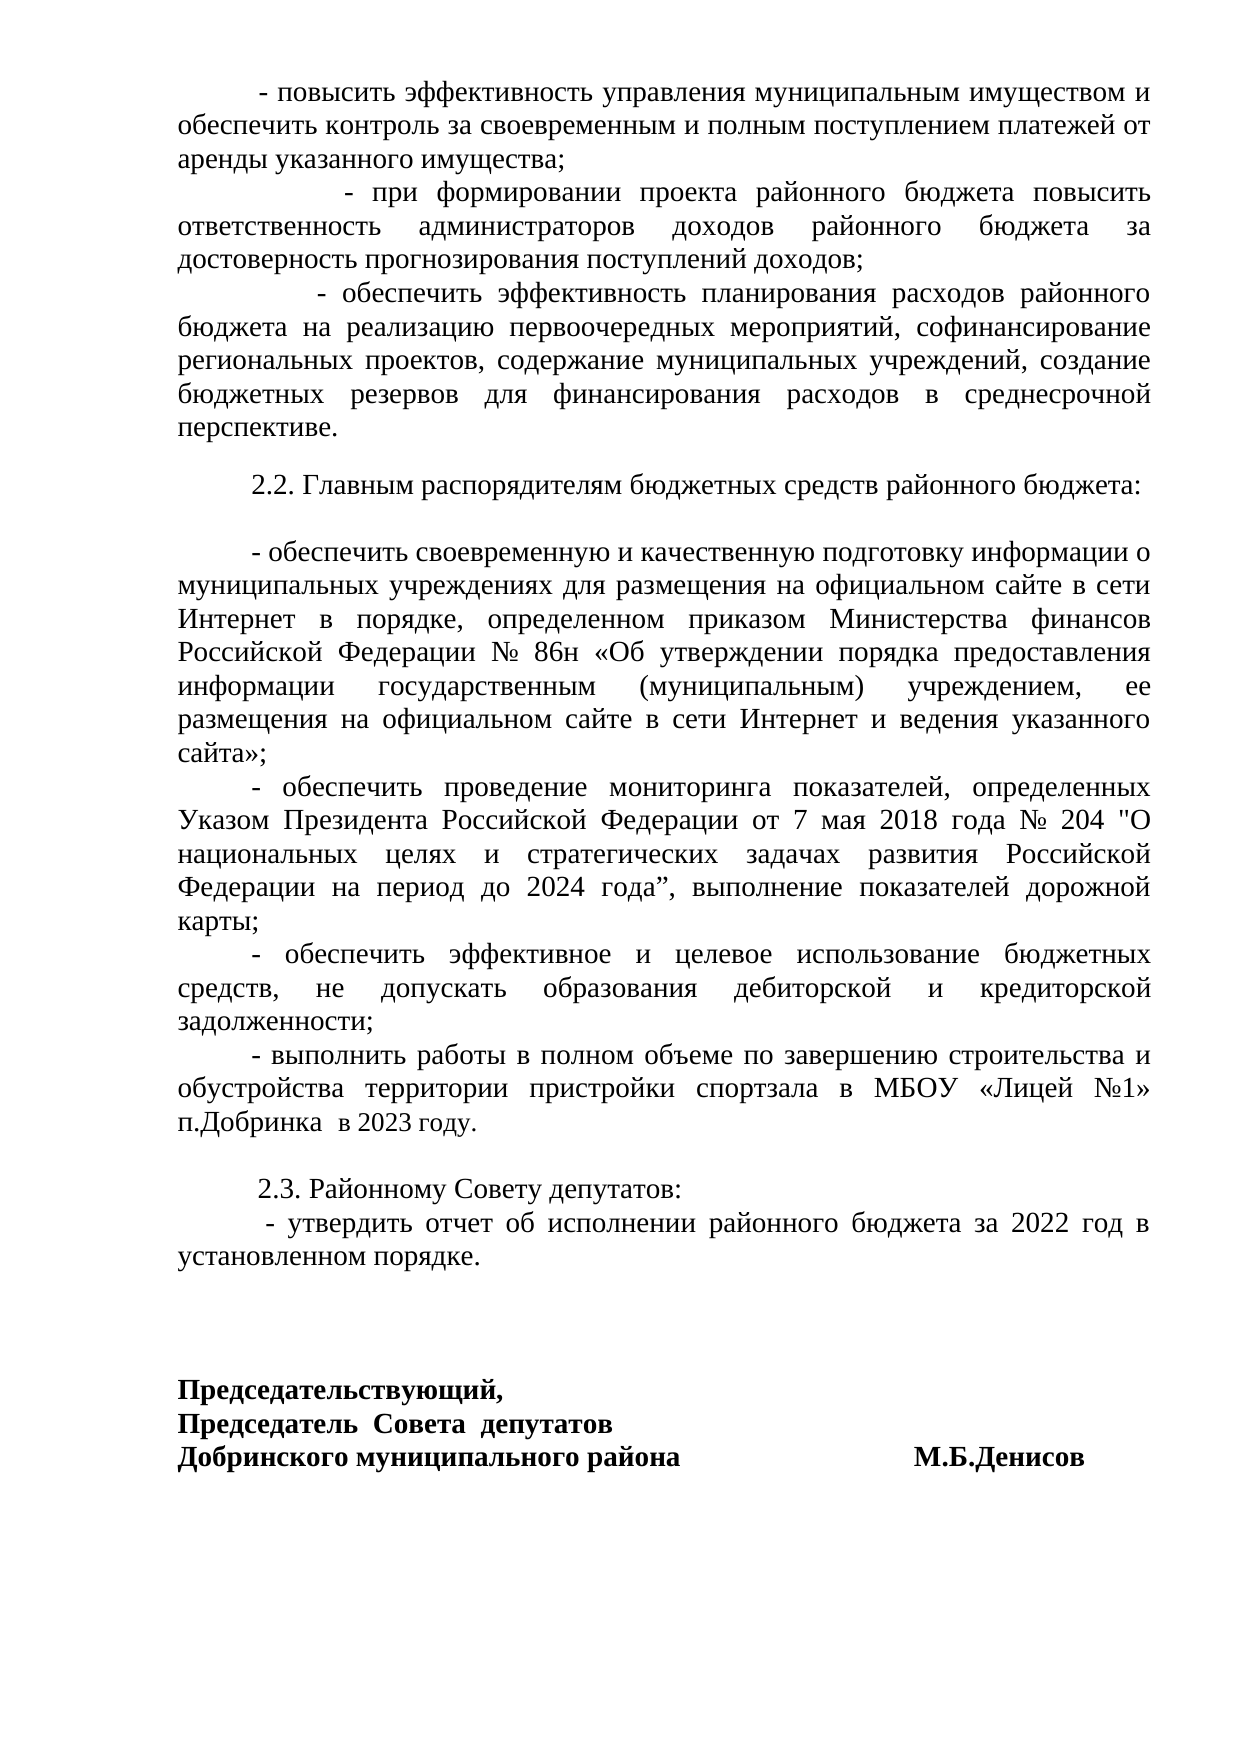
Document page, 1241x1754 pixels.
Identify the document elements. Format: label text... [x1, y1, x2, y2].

text - выполнить работы в полном объеме по завершению строительства и обустройства территории пристройки спортзала в МБОУ «Лицей №1» п.Добринка в 2023 году. [177, 1037, 1152, 1138]
text - обеспечить эффективное и целевое использование бюджетных средств, не допускать образования дебиторской и кредиторской задолженности; [177, 936, 1152, 1037]
text - повысить эффективность управления муниципальным имуществом и обеспечить контроль за своевременным и полным поступлением платежей от аренды указанного имущества; [177, 74, 1152, 174]
text - обеспечить проведение мониторинга показателей, определенных Указом Президента Российской Федерации от 7 мая 2018 года № 204 "О национальных целях и стратегических задачах развития Российской Федерации на период до 2024 года”, выполнение показателей дорожной карты; [177, 769, 1152, 936]
text - обеспечить своевременную и качественную подготовку информации о муниципальных учреждениях для размещения на официальном сайте в сети Интернет в порядке, определенном приказом Министерства финансов Российской Федерации № 86н «Об утверждении порядка предоставления информации государственным (муниципальным) учреждением, ее размещения на официальном сайте в сети Интернет и ведения указанного сайта»; [177, 534, 1152, 769]
text - утвердить отчет об исполнении районного бюджета за 2022 год в установленном порядке. [177, 1205, 1152, 1272]
text - при формировании проекта районного бюджета повысить ответственность администраторов доходов районного бюджета за достоверность прогнозирования поступлений доходов; [177, 174, 1152, 275]
text Председательствующий, [177, 1372, 1152, 1406]
text 2.2. Главным распорядителям бюджетных средств районного бюджета: [177, 467, 1152, 500]
text Председатель Совета депутатов [177, 1406, 1152, 1439]
text Добринского муниципального района М.Б.Денисов [177, 1439, 1152, 1473]
text - обеспечить эффективность планирования расходов районного бюджета на реализацию первоочередных мероприятий, софинансирование региональных проектов, содержание муниципальных учреждений, создание бюджетных резервов для финансирования расходов в среднесрочной перспективе. [177, 275, 1152, 443]
text 2.3. Районному Совету депутатов: [177, 1171, 1152, 1205]
